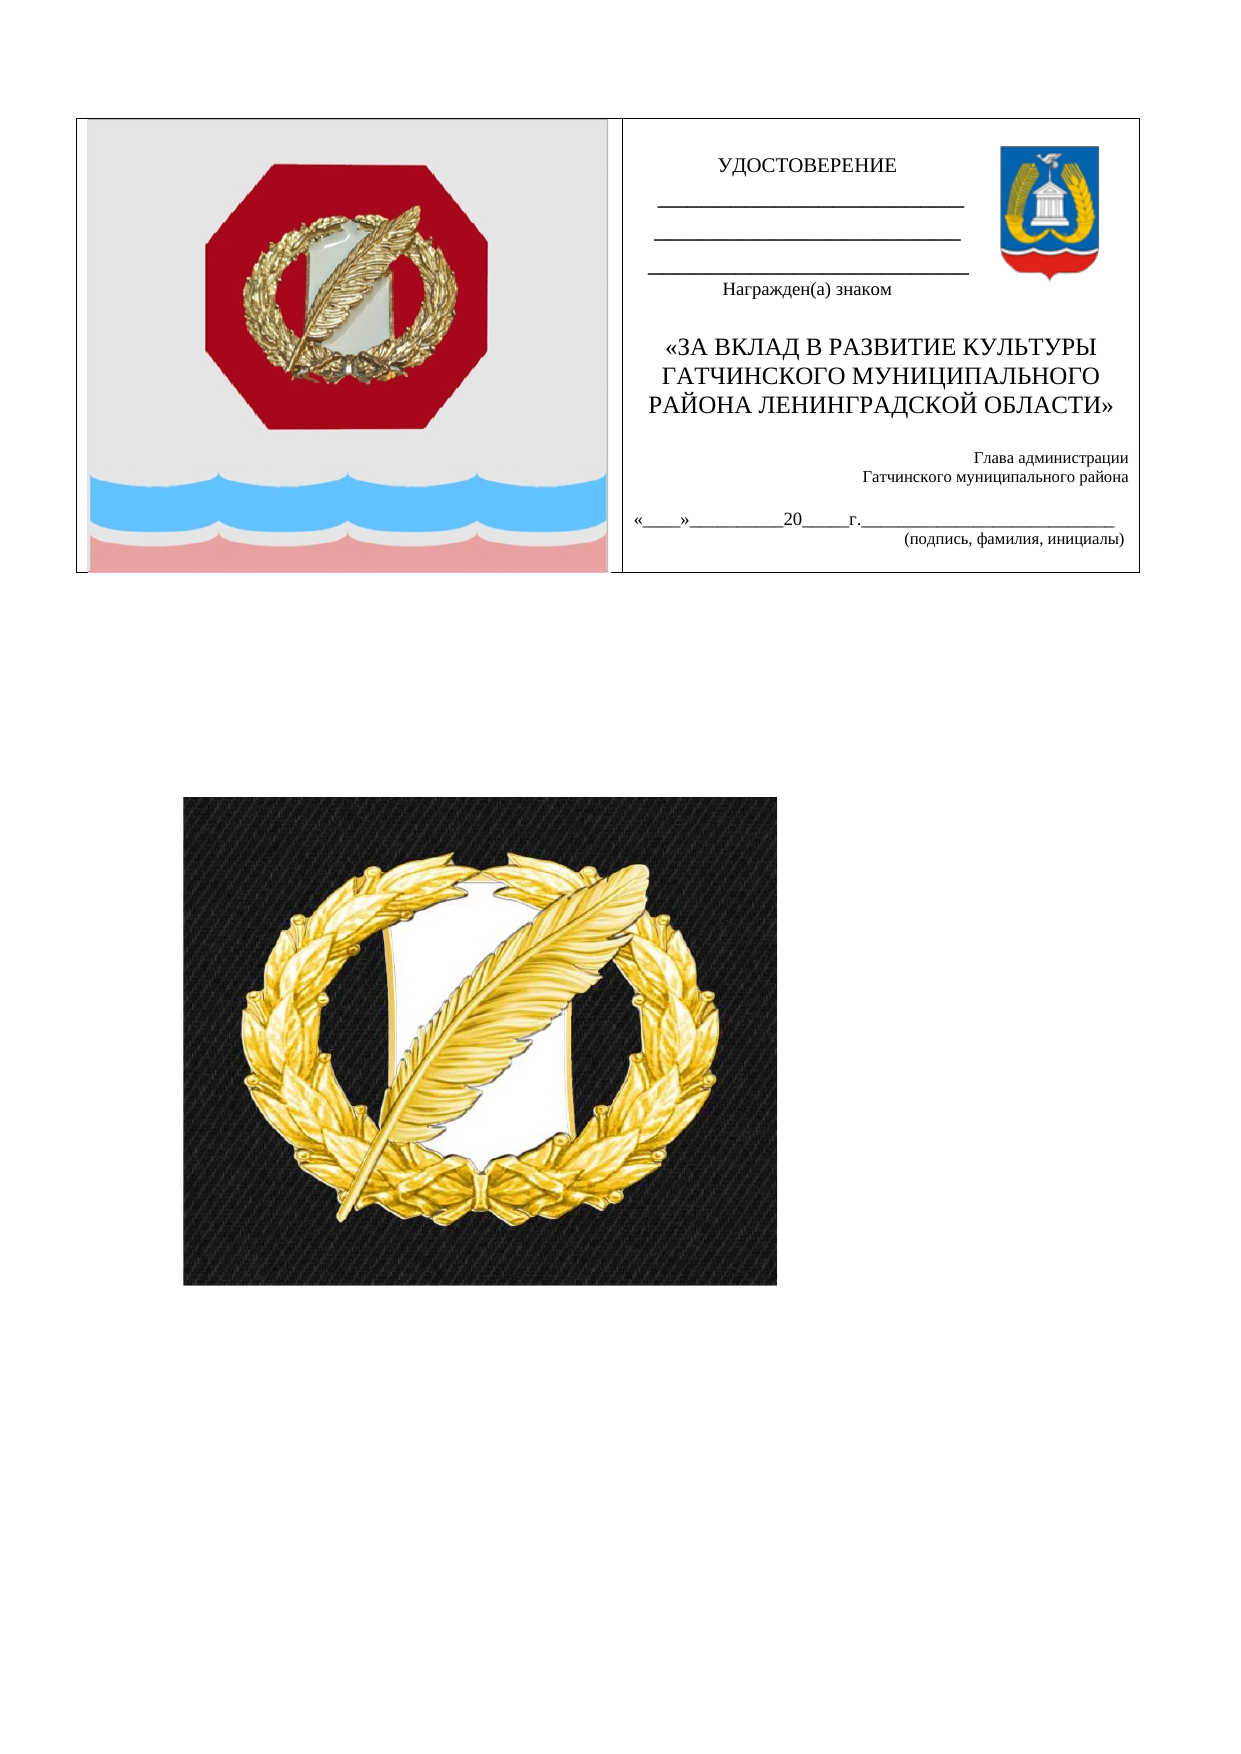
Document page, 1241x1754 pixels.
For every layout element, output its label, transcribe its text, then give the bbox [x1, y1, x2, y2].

table_header УДОСТОВЕРЕНИЕ _____________________ _____________________ ______________________ Награжден(а) знаком «ЗА ВКЛАД В РАЗВИТИЕ КУЛЬТУРЫ ГАТЧИНСКОГО МУНИЦИПАЛЬНОГО РАЙОНА ЛЕНИНГРАДСКОЙ ОБЛАСТИ» Глава администрации Гатчинского муниципального района «____»__________20_____г.___________________________ (подпись, фамилия, инициалы) [623, 119, 1139, 572]
picture [87, 119, 611, 573]
picture [999, 146, 1102, 282]
table_header [611, 119, 622, 572]
table_header [77, 119, 87, 572]
picture [177, 797, 778, 1287]
